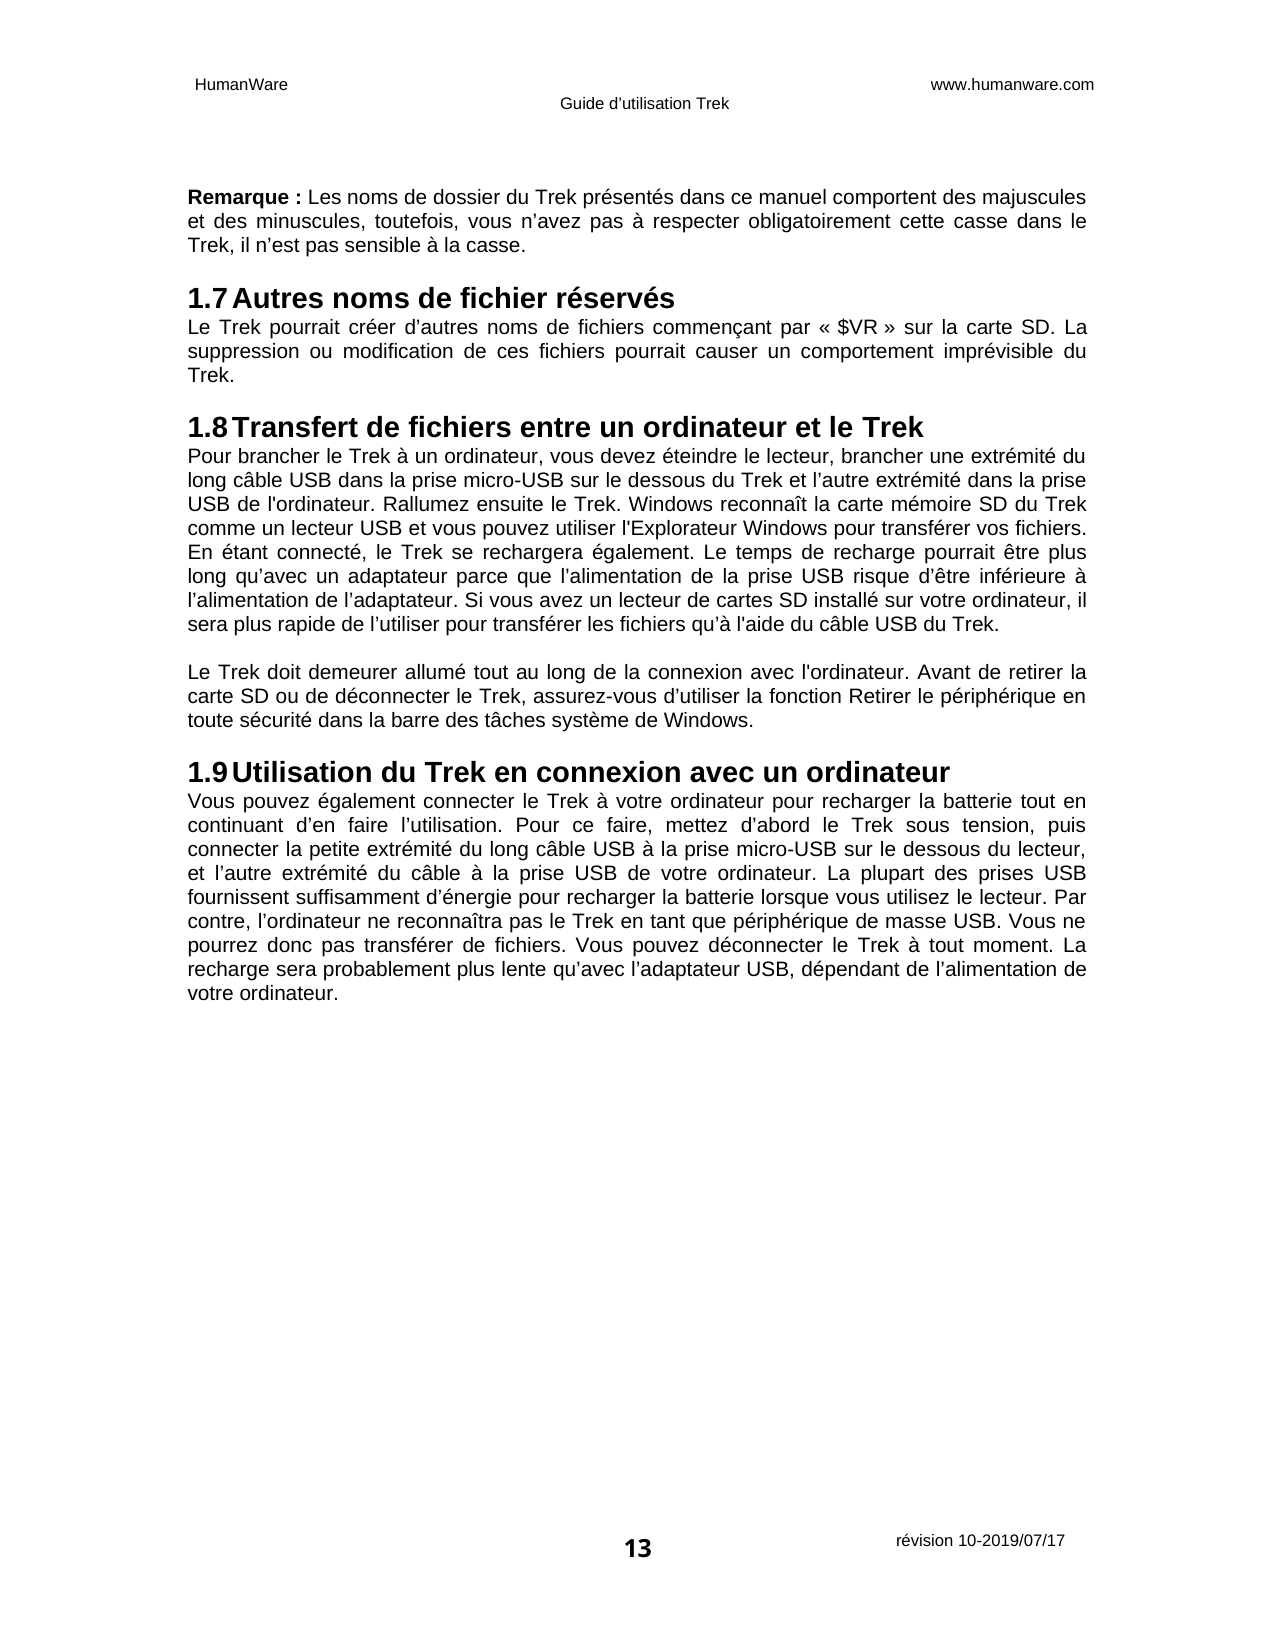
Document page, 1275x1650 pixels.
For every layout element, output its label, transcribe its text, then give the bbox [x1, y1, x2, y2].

subtitle Autres noms de fichier réservés [187, 281, 1088, 314]
text Vous pouvez également connecter le Trek à votre ordinateur pour recharger la batterie tout en continuant d’en faire l’utilisation. Pour ce faire, mettez d’abord le Trek sous tension, puis connecter la petite extrémité du long câble USB à la prise micro-USB sur le dessous du lecteur, et l’autre extrémité du câble à la prise USB de votre ordinateur. La plupart des prises USB fournissent suffisamment d’énergie pour recharger la batterie lorsque vous utilisez le lecteur. Par contre, l’ordinateur ne reconnaîtra pas le Trek en tant que périphérique de masse USB. Vous ne pourrez donc pas transférer de fichiers. Vous pouvez déconnecter le Trek à tout moment. La recharge sera probablement plus lente qu’avec l’adaptateur USB, dépendant de l’alimentation de votre ordinateur. [187, 789, 1088, 1004]
text Le Trek doit demeurer allumé tout au long de la connexion avec l'ordinateur. Avant de retirer la carte SD ou de déconnecter le Trek, assurez-vous d’utiliser la fonction Retirer le périphérique en toute sécurité dans la barre des tâches système de Windows. [187, 659, 1088, 731]
text Remarque : Les noms de dossier du Trek présentés dans ce manuel comportent des majuscules et des minuscules, toutefois, vous n’avez pas à respecter obligatoirement cette casse dans le Trek, il n’est pas sensible à la casse. [187, 185, 1088, 257]
text Le Trek pourrait créer d’autres noms de fichiers commençant par « $VR » sur la carte SD. La suppression ou modification de ces fichiers pourrait causer un comportement imprévisible du Trek. [187, 314, 1088, 386]
text Pour brancher le Trek à un ordinateur, vous devez éteindre le lecteur, brancher une extrémité du long câble USB dans la prise micro-USB sur le dessous du Trek et l’autre extrémité dans la prise USB de l'ordinateur. Rallumez ensuite le Trek. Windows reconnaît la carte mémoire SD du Trek comme un lecteur USB et vous pouvez utiliser l'Explorateur Windows pour transférer vos fichiers. En étant connecté, le Trek se rechargera également. Le temps de recharge pourrait être plus long qu’avec un adaptateur parce que l’alimentation de la prise USB risque d’être inférieure à l’alimentation de l’adaptateur. Si vous avez un lecteur de cartes SD installé sur votre ordinateur, il sera plus rapide de l’utiliser pour transférer les fichiers qu’à l'aide du câble USB du Trek. [187, 444, 1088, 636]
subtitle Transfert de fichiers entre un ordinateur et le Trek [187, 410, 1088, 444]
subtitle Utilisation du Trek en connexion avec un ordinateur [187, 755, 1088, 789]
